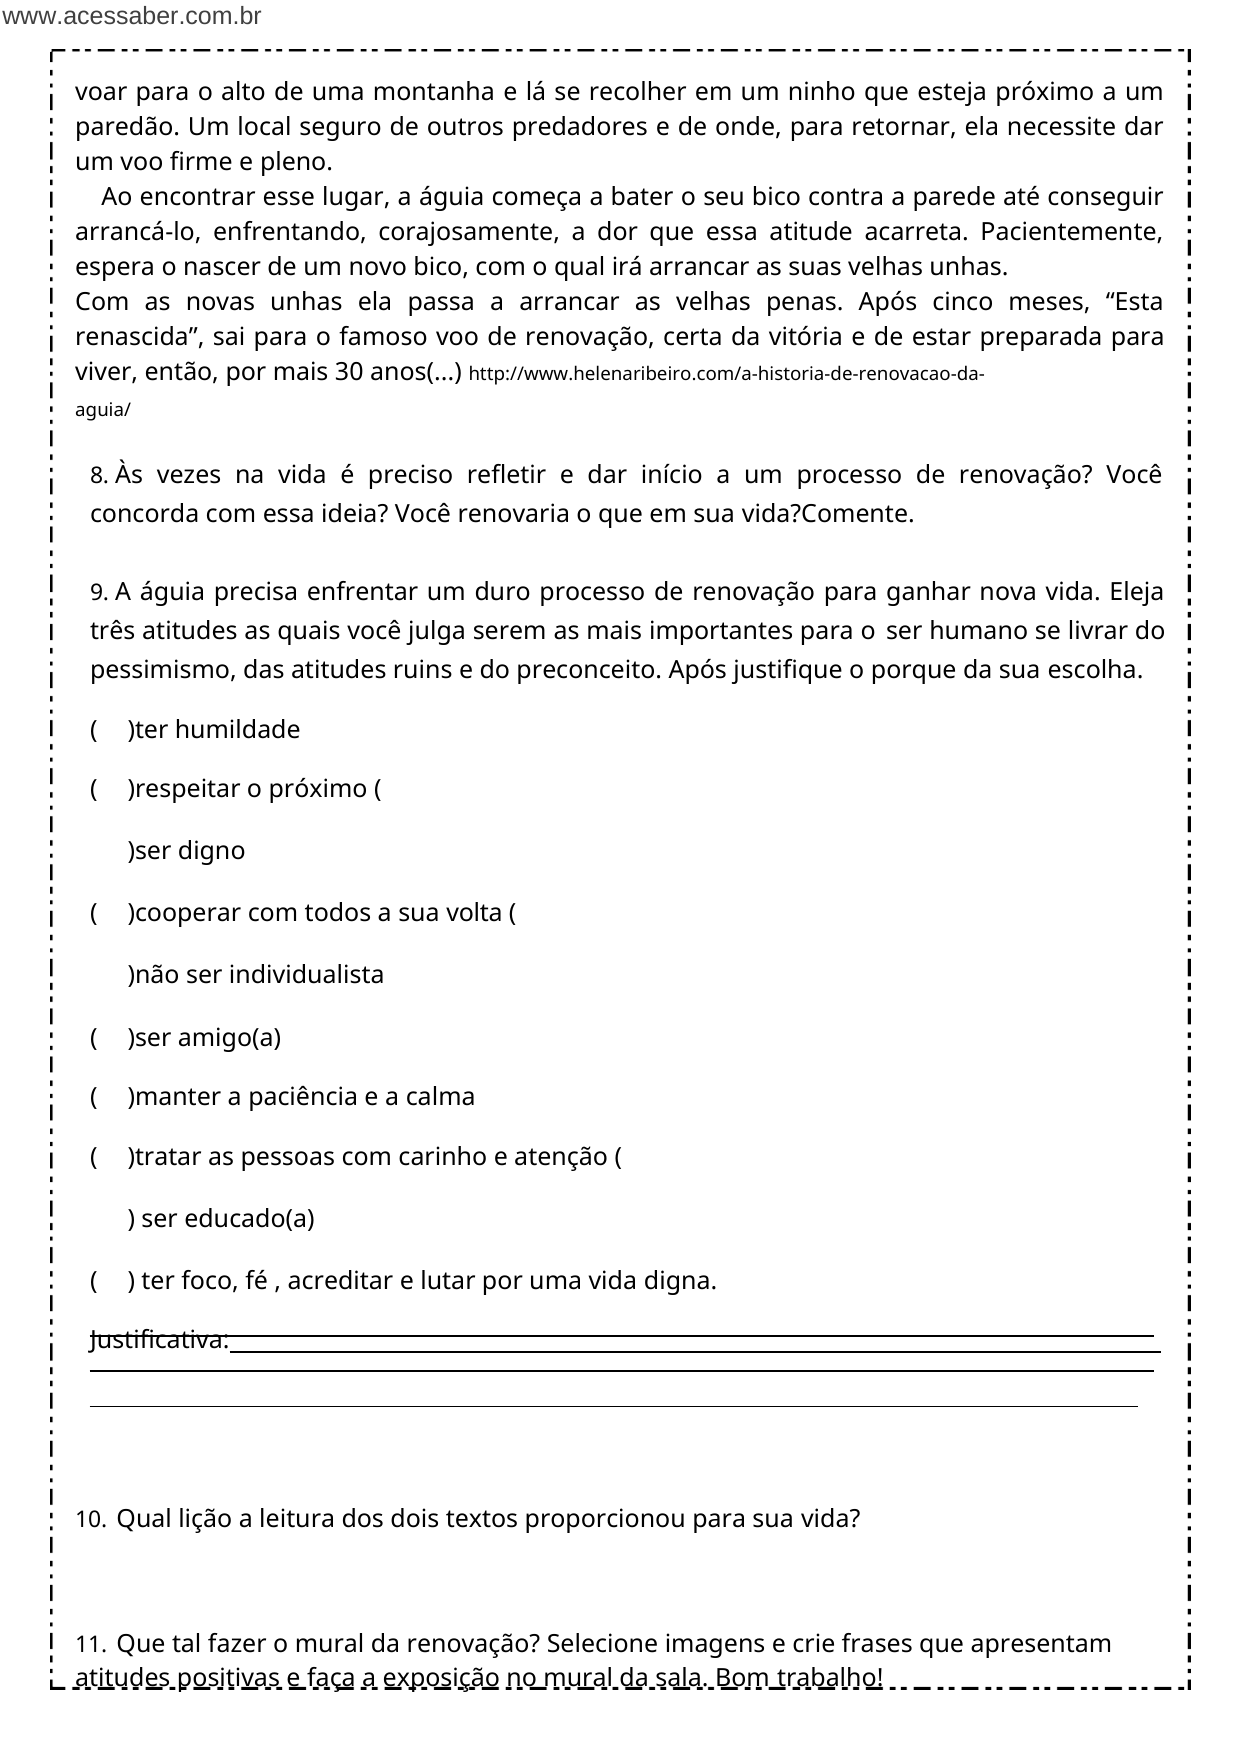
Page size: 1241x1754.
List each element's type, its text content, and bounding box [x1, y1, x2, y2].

text Justificativa: [90, 1322, 1182, 1356]
text Com as novas unhas ela passa a arrancar as velhas penas. Após cinco meses, “Esta renascida”, sai para o famoso voo de renovação, certa da vitória e de estar preparada para viver, então, por mais 30 anos(...) http://www.helenaribeiro.com/a-historia-de-renovacao-da- [75, 284, 1166, 388]
text Ao encontrar esse lugar, a águia começa a bater o seu bico contra a parede até conseguir arrancá-lo, enfrentando, corajosamente, a dor que essa atitude acarreta. Pacientemente, espera o nascer de um novo bico, com o qual irá arrancar as suas velhas unhas. [75, 179, 1165, 283]
text ( )respeitar o próximo ( )ser digno [90, 771, 386, 867]
list Qual lição a leitura dos dois textos proporcionou para sua vida? [75, 1501, 1182, 1535]
text ( )tratar as pessoas com carinho e atenção ( ) ser educado(a) [90, 1138, 649, 1234]
text voar para o alto de uma montanha e lá se recolher em um ninho que esteja próximo a um paredão. Um local seguro de outros predadores e de onde, para retornar, ela necessite dar um voo firme e pleno. [75, 74, 1166, 178]
text ( )ser amigo(a) [90, 1019, 1182, 1053]
list Que tal fazer o mural da renovação? Selecione imagens e crie frases que apresentam atitudes positivas e faça a exposição no mural da sala. Bom trabalho! [75, 1626, 1165, 1694]
list Às vezes na vida é preciso refletir e dar início a um processo de renovação? Você concorda com essa ideia? Você renovaria o que em sua vida?Comente. [90, 456, 1165, 530]
text ( )cooperar com todos a sua volta ( )não ser individualista [90, 895, 535, 991]
text aguia/ [75, 396, 1182, 422]
text ( )ter humildade [90, 711, 1182, 745]
text ( ) ter foco, fé , acreditar e lutar por uma vida digna. [90, 1263, 1182, 1297]
text ( )manter a paciência e a calma [90, 1079, 1182, 1113]
list A águia precisa enfrentar um duro processo de renovação para ganhar nova vida. Eleja três atitudes as quais você julga serem as mais importantes para o ser humano se livrar do pessimismo, das atitudes ruins e do preconceito. Após justifique o porque da sua escolha. [90, 574, 1165, 686]
picture [50, 49, 1191, 1690]
